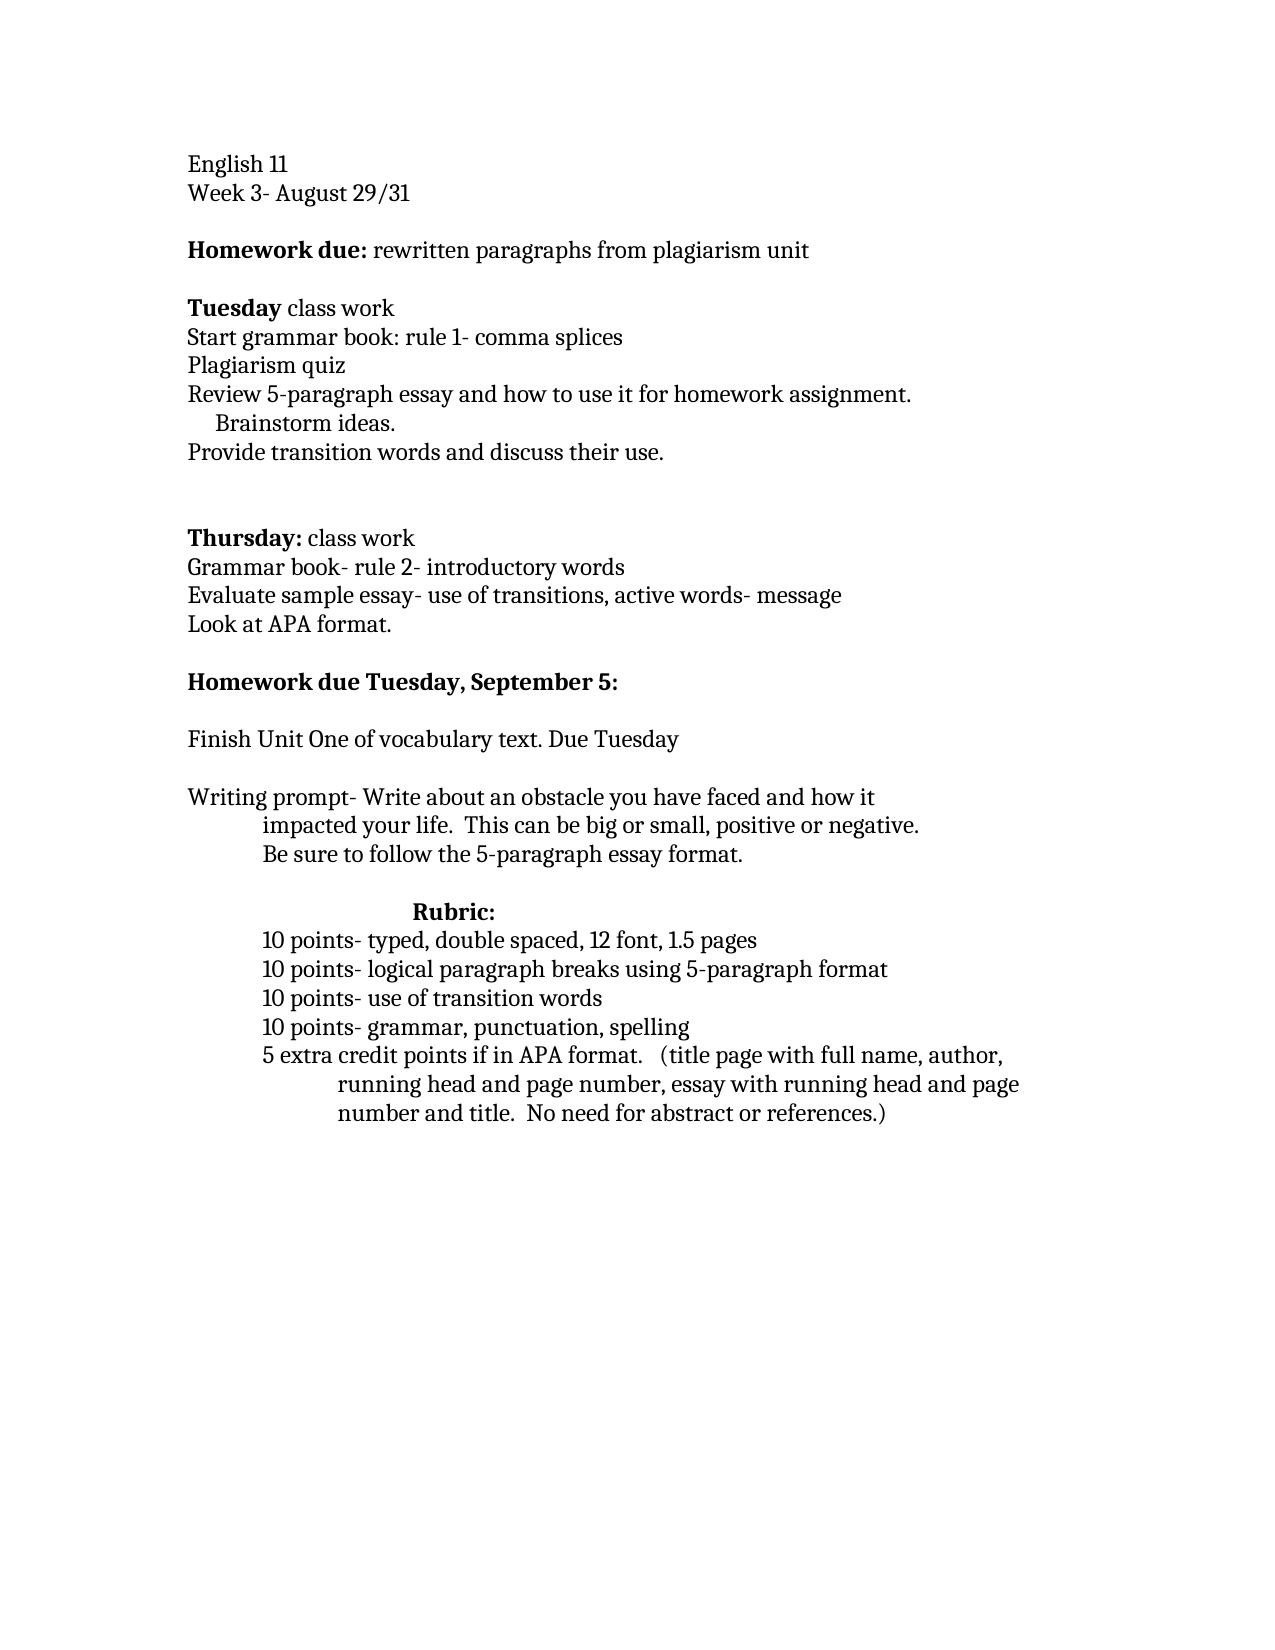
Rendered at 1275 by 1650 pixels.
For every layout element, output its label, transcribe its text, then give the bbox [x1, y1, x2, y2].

text impacted your life. This can be big or small, positive or negative. [187, 811, 1087, 840]
text Rubric: [337, 897, 1087, 926]
text Plagiarism quiz [187, 351, 1087, 380]
text Look at APA format. [187, 610, 1087, 639]
text 10 points- grammar, punctuation, spelling [187, 1012, 1087, 1041]
text 10 points- use of transition words [187, 984, 1087, 1012]
text running head and page number, essay with running head and page [187, 1070, 1087, 1099]
text Evaluate sample essay- use of transitions, active words- message [187, 581, 1087, 610]
text Review 5-paragraph essay and how to use it for homework assignment. [187, 380, 1087, 409]
text English 11 [187, 150, 1087, 179]
text Provide transition words and discuss their use. [187, 437, 1087, 466]
text Writing prompt- Write about an obstacle you have faced and how it [187, 782, 1087, 811]
text 5 extra credit points if in APA format. (title page with full name, author, [187, 1041, 1087, 1070]
text 10 points- logical paragraph breaks using 5-paragraph format [187, 955, 1087, 984]
text 10 points- typed, double spaced, 12 font, 1.5 pages [187, 926, 1087, 955]
text Start grammar book: rule 1- comma splices [187, 322, 1087, 351]
text Homework due Tuesday, September 5: [187, 667, 1087, 696]
text Brainstorm ideas. [187, 409, 1087, 437]
text Grammar book- rule 2- introductory words [187, 552, 1087, 581]
text Finish Unit One of vocabulary text. Due Tuesday [187, 725, 1087, 754]
text Week 3- August 29/31 [187, 179, 1087, 207]
text Tuesday class work [187, 294, 1087, 322]
text Be sure to follow the 5-paragraph essay format. [187, 840, 1087, 869]
text Homework due: rewritten paragraphs from plagiarism unit [187, 236, 1087, 265]
text number and title. No need for abstract or references.) [187, 1099, 1087, 1127]
text Thursday: class work [187, 524, 1087, 552]
